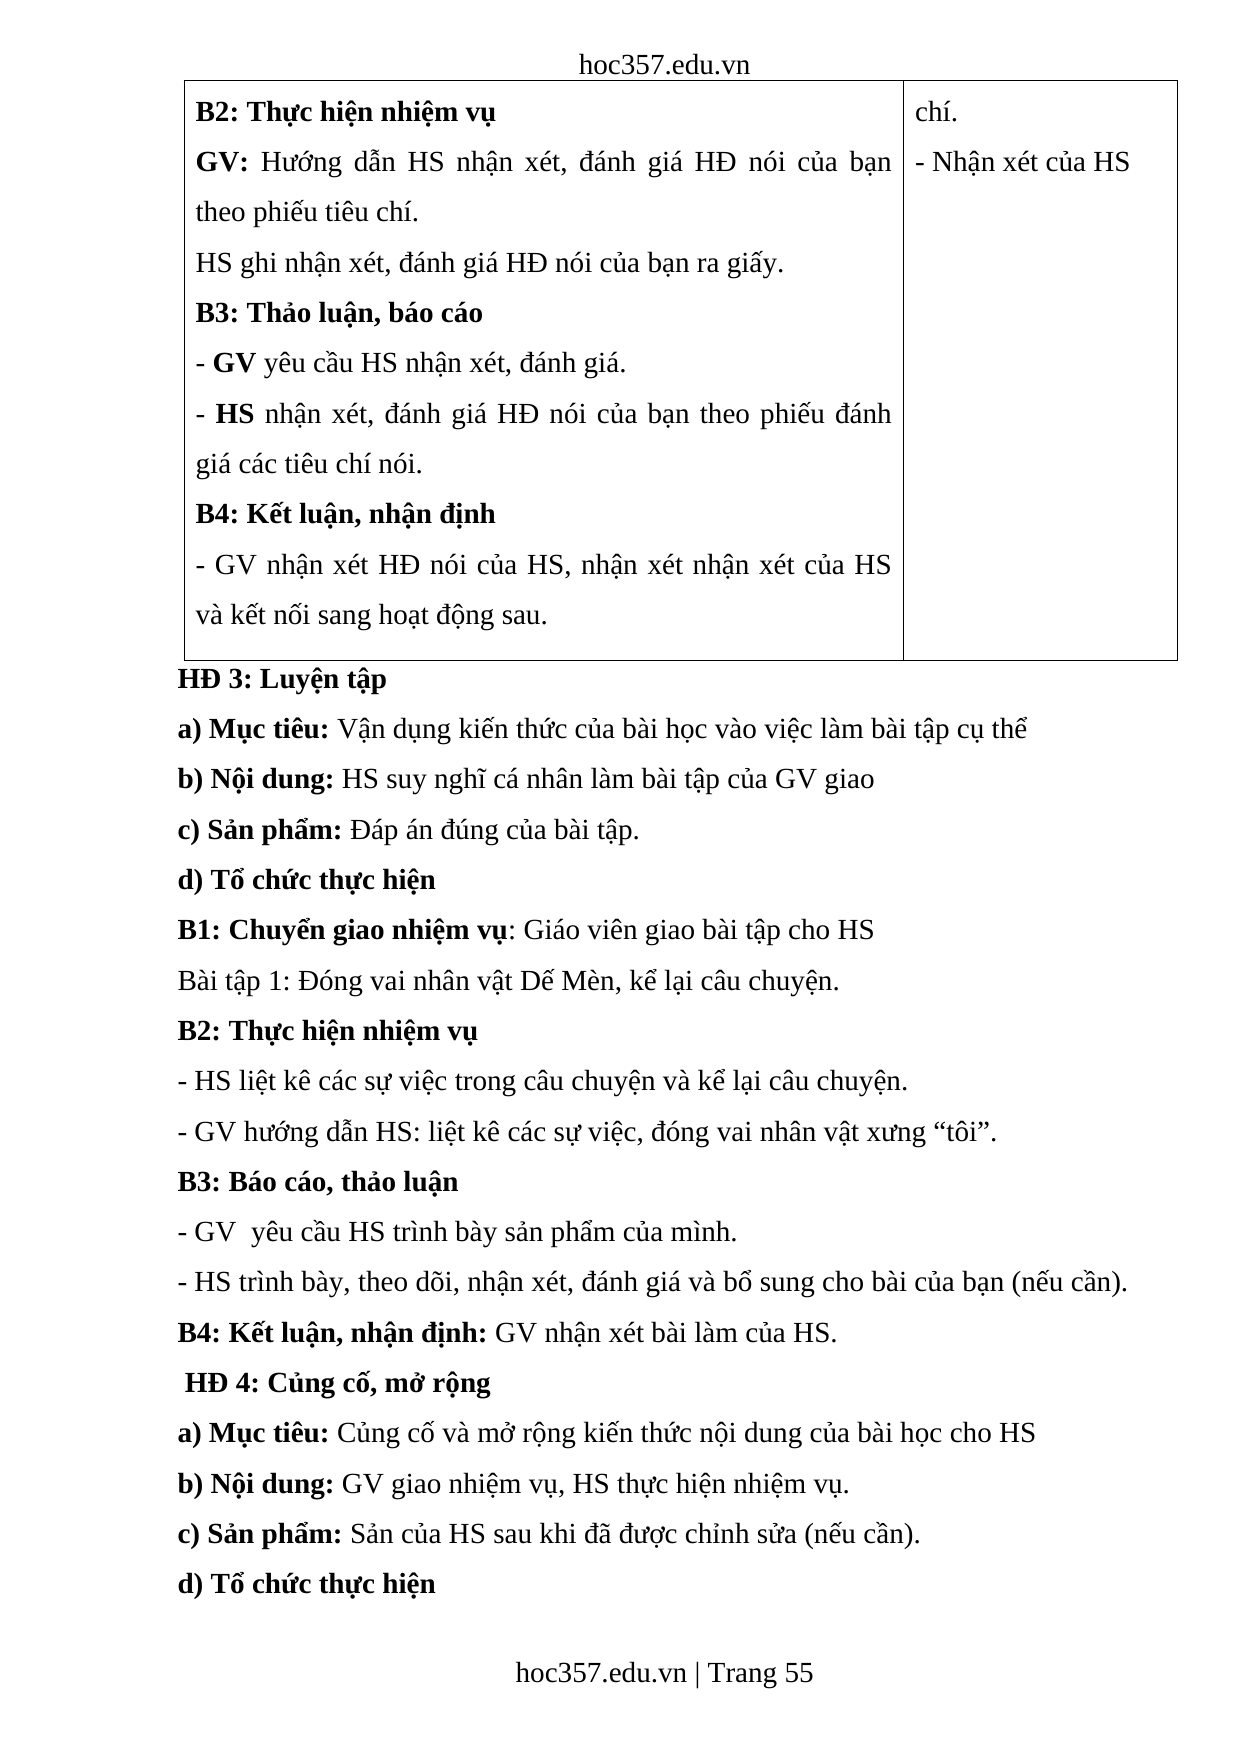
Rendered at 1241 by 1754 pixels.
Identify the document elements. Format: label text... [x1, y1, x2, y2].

text B2: Thực hiện nhiệm vụ [177, 1013, 1152, 1047]
text b) Nội dung: GV giao nhiệm vụ, HS thực hiện nhiệm vụ. [177, 1466, 1152, 1499]
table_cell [185, 81, 903, 660]
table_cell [904, 81, 1177, 660]
text B1: Chuyển giao nhiệm vụ: Giáo viên giao bài tập cho HS [177, 912, 1152, 946]
text Bài tập 1: Đóng vai nhân vật Dế Mèn, kể lại câu chuyện. [177, 963, 1152, 996]
text d) Tổ chức thực hiện [177, 1566, 1152, 1600]
text a) Mục tiêu: Vận dụng kiến thức của bài học vào việc làm bài tập cụ thể [177, 711, 1152, 745]
text a) Mục tiêu: Củng cố và mở rộng kiến thức nội dung của bài học cho HS [177, 1416, 1152, 1449]
text d) Tổ chức thực hiện [177, 862, 1152, 896]
text b) Nội dung: HS suy nghĩ cá nhân làm bài tập của GV giao [177, 761, 1152, 795]
text B4: Kết luận, nhận định: GV nhận xét bài làm của HS. [177, 1315, 1152, 1348]
text B3: Báo cáo, thảo luận [177, 1164, 1152, 1197]
text - GV yêu cầu HS trình bày sản phẩm của mình. [177, 1214, 1152, 1248]
text HĐ 3: Luyện tập [177, 661, 1152, 694]
text c) Sản phẩm: Sản của HS sau khi đã được chỉnh sửa (nếu cần). [177, 1516, 1152, 1550]
text - HS liệt kê các sự việc trong câu chuyện và kể lại câu chuyện. [177, 1063, 1152, 1097]
text - GV hướng dẫn HS: liệt kê các sự việc, đóng vai nhân vật xưng “tôi”. [177, 1114, 1152, 1147]
text - HS trình bày, theo dõi, nhận xét, đánh giá và bổ sung cho bài của bạn (nếu cần). [177, 1264, 1152, 1298]
text c) Sản phẩm: Đáp án đúng của bài tập. [177, 812, 1152, 845]
text HĐ 4: Củng cố, mở rộng [177, 1365, 1152, 1399]
